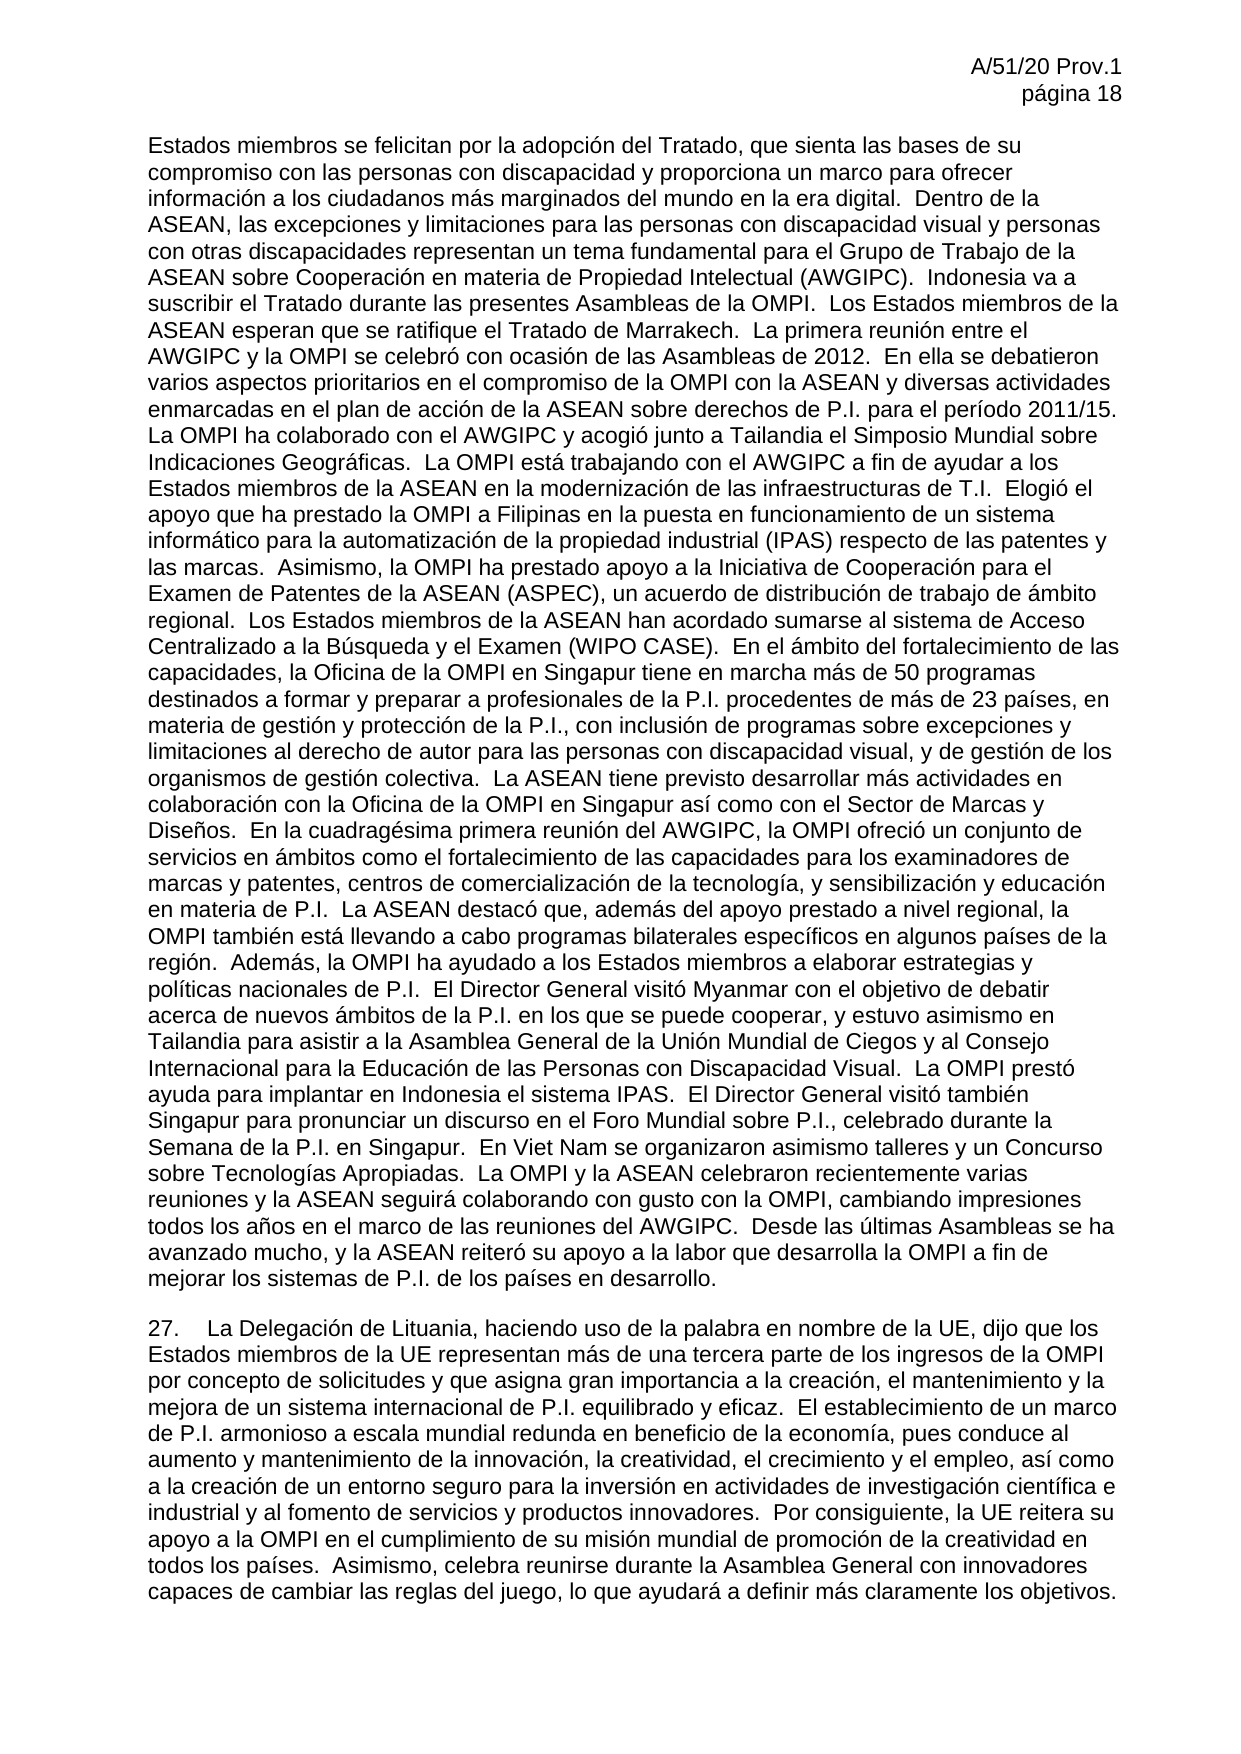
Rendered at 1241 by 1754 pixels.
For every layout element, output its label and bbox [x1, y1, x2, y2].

text [148, 132, 1122, 1292]
text [148, 1315, 1122, 1604]
